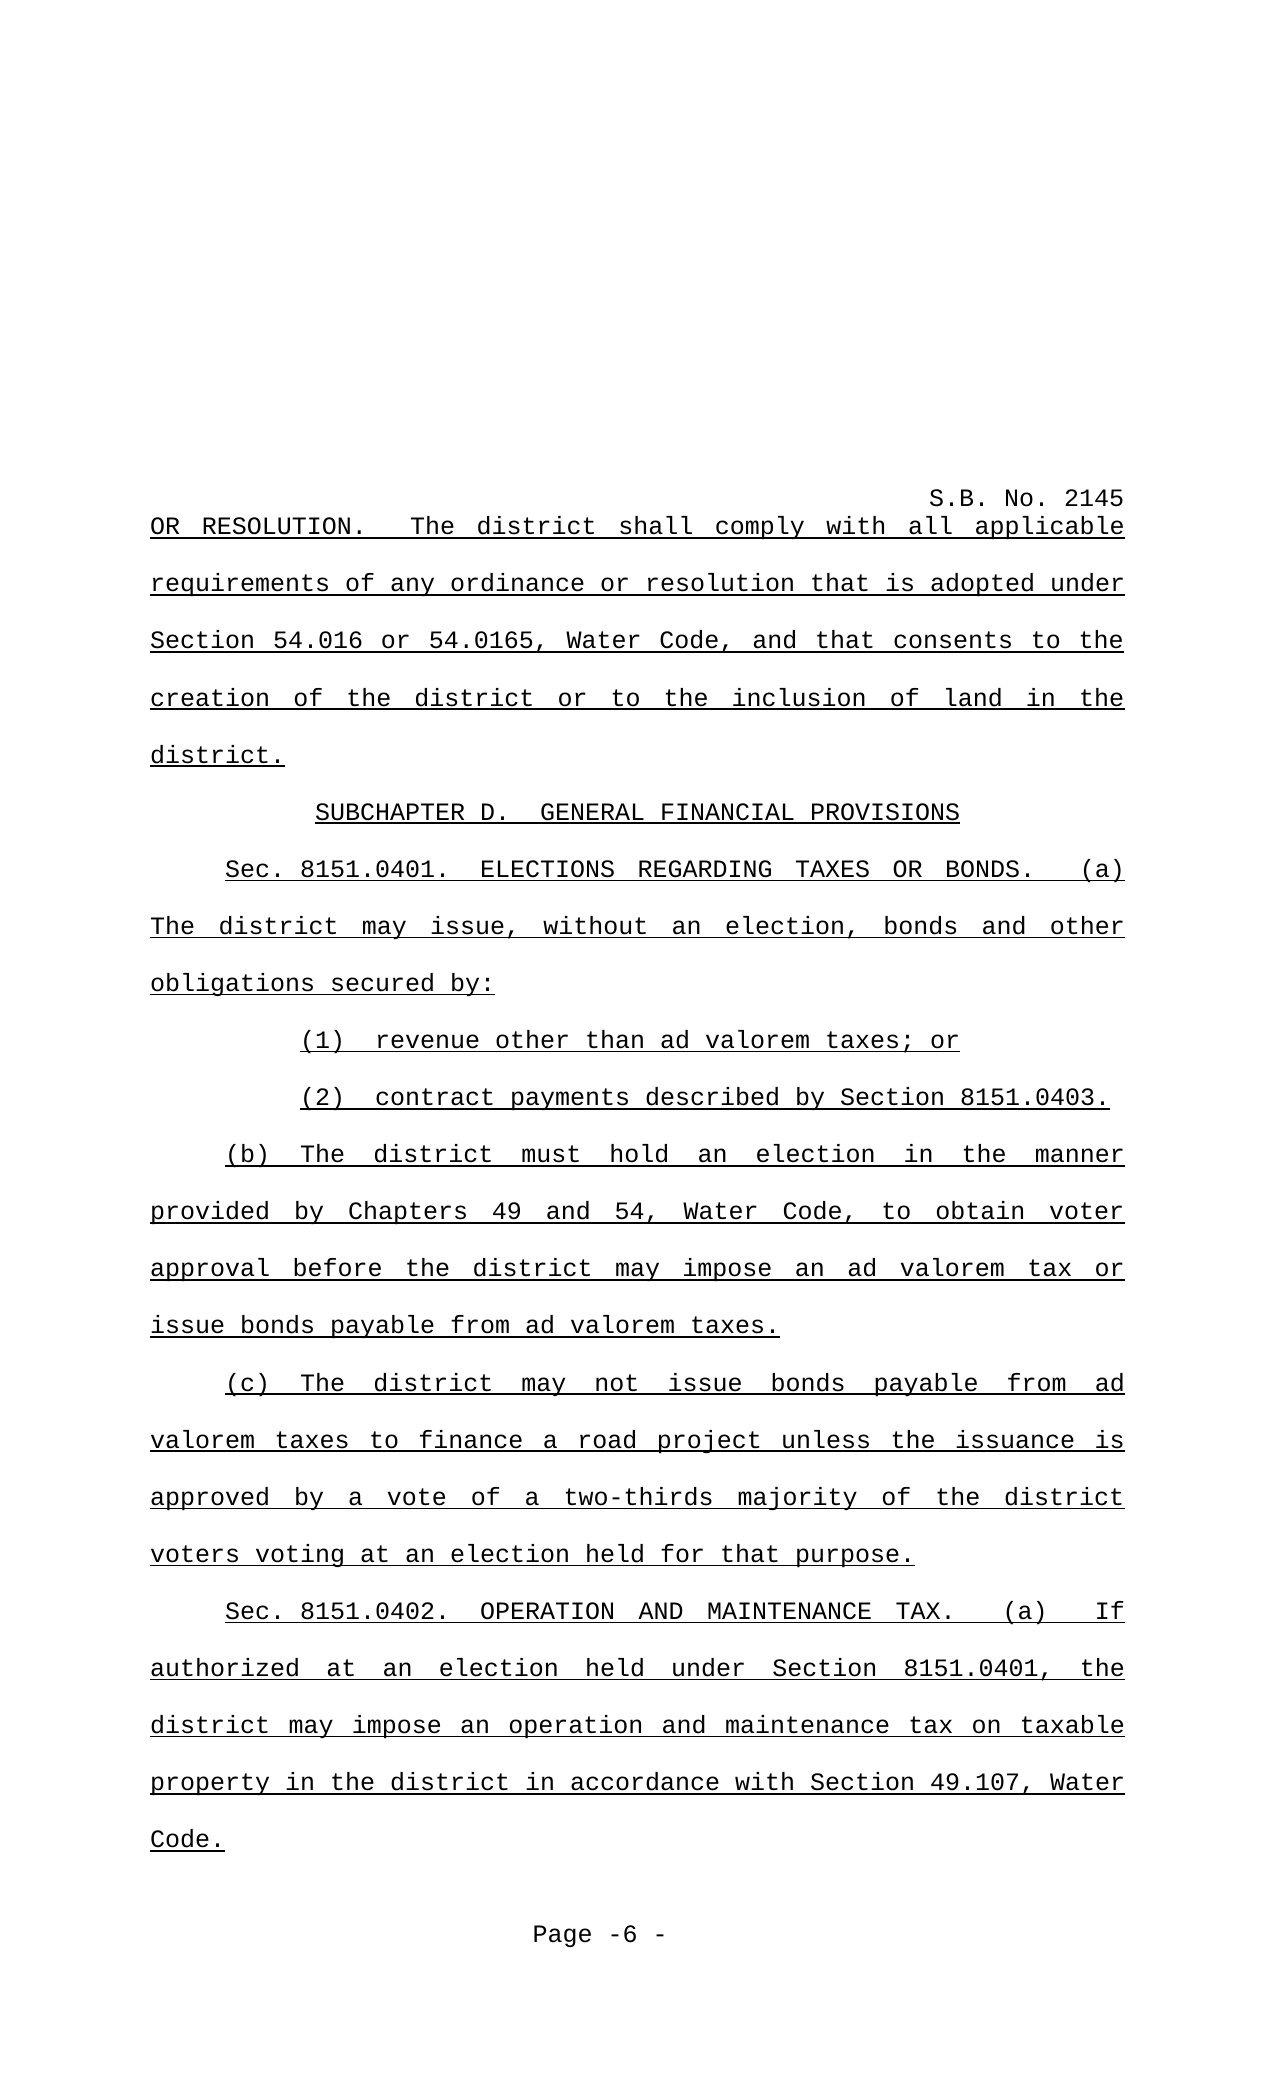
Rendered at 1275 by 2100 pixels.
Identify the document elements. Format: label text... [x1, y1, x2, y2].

text SUBCHAPTER D. GENERAL FINANCIAL PROVISIONS [150, 799, 1125, 828]
text (b) The district must hold an election in the manner provided by Chapters 49 and 54, Water Code, to obtain voter approval before the district may impose an ad valorem tax or issue bonds payable from ad valorem taxes. [150, 1142, 1125, 1222]
text (c) The district may not issue bonds payable from ad valorem taxes to finance a road project unless the issuance is approved by a vote of a two-thirds majority of the district voters voting at an election held for that purpose. [150, 1509, 1125, 1570]
text Sec. 8151.0402. OPERATION AND MAINTENANCE TAX. (a) If authorized at an election held under Section 8151.0401, the district may impose an operation and maintenance tax on taxable property in the district in accordance with Section 49.107, Water Code. [150, 1737, 1125, 1793]
text (c) The district may not issue bonds payable from ad valorem taxes to finance a road project unless the issuance is approved by a vote of a two-thirds majority of the district voters voting at an election held for that purpose. [150, 1370, 1125, 1450]
text Sec. 8151.0401. ELECTIONS REGARDING TAXES OR BONDS. (a) The district may issue, without an election, bonds and other obligations secured by: [150, 856, 1125, 937]
text (1) revenue other than ad valorem taxes; or [150, 1027, 1125, 1056]
text Sec. 8151.0402. OPERATION AND MAINTENANCE TAX. (a) If authorized at an election held under Section 8151.0401, the district may impose an operation and maintenance tax on taxable property in the district in accordance with Section 49.107, Water Code. [150, 1680, 1125, 1736]
text Sec. 8151.0402. OPERATION AND MAINTENANCE TAX. (a) If authorized at an election held under Section 8151.0401, the district may impose an operation and maintenance tax on taxable property in the district in accordance with Section 49.107, Water Code. [150, 1795, 1125, 1855]
text (b) The district must hold an election in the manner provided by Chapters 49 and 54, Water Code, to obtain voter approval before the district may impose an ad valorem tax or issue bonds payable from ad valorem taxes. [150, 1224, 1125, 1279]
text (b) The district must hold an election in the manner provided by Chapters 49 and 54, Water Code, to obtain voter approval before the district may impose an ad valorem tax or issue bonds payable from ad valorem taxes. [150, 1281, 1125, 1341]
text (c) The district may not issue bonds payable from ad valorem taxes to finance a road project unless the issuance is approved by a vote of a two-thirds majority of the district voters voting at an election held for that purpose. [150, 1452, 1125, 1508]
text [150, 514, 1125, 537]
text Sec. 8151.0401. ELECTIONS REGARDING TAXES OR BONDS. (a) The district may issue, without an election, bonds and other obligations secured by: [150, 938, 1125, 999]
text Sec. 8151.0402. OPERATION AND MAINTENANCE TAX. (a) If authorized at an election held under Section 8151.0401, the district may impose an operation and maintenance tax on taxable property in the district in accordance with Section 49.107, Water Code. [150, 1598, 1125, 1679]
text (2) contract payments described by Section 8151.0403. [150, 1084, 1125, 1113]
